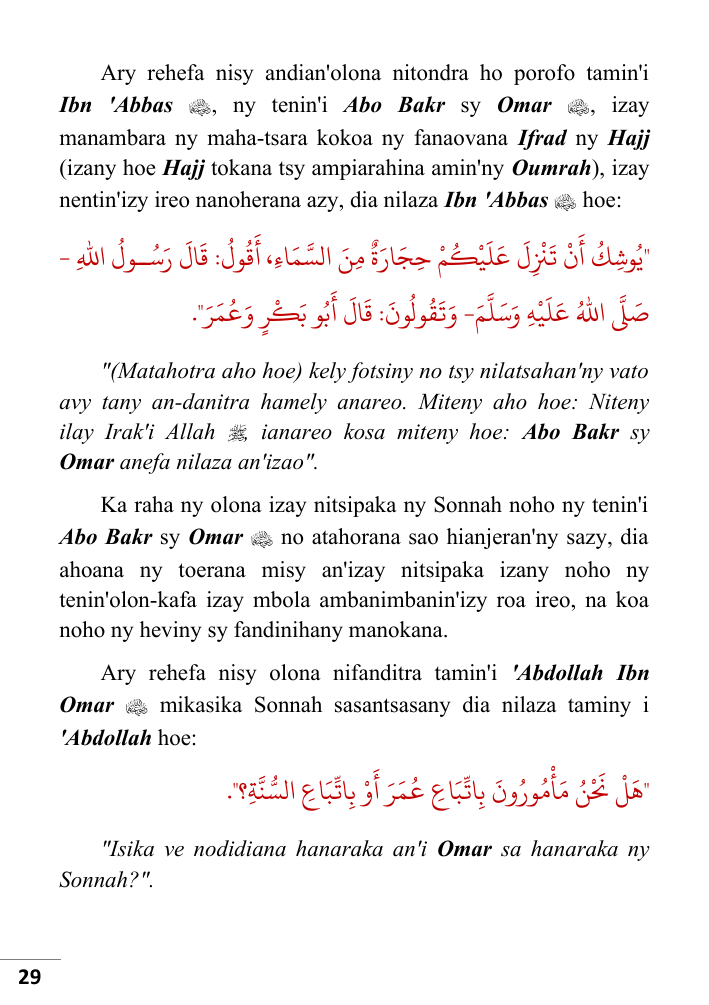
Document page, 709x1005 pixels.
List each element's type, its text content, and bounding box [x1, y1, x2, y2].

text Ka raha ny olona izay nitsipaka ny Sonnah noho ny tenin'i Abo Bakr sy Omar no atahorana sao hianjeran'ny sazy, dia ahoana ny toerana misy an'izay nitsipaka izany noho ny tenin'olon-kafa izay mbola ambanimbanin'izy roa ireo, na koa noho ny heviny sy fandinihany manokana. [59, 491, 650, 643]
text Ary rehefa nisy andian'olona nitondra ho porofo tamin'i Ibn 'Abbas , ny tenin'i Abo Bakr sy Omar , izay manambara ny maha-tsara kokoa ny fanaovana Ifrad ny Hajj (izany hoe Hajj tokana tsy ampiarahina amin'ny Oumrah), izay nentin'izy ireo nanoherana azy, dia nilaza Ibn 'Abbas hoe: [59, 59, 650, 215]
text Ary rehefa nisy olona nifanditra tamin'i 'Abdollah Ibn Omar mikasika Sonnah sasantsasany dia nilaza taminy i 'Abdollah hoe: [59, 659, 650, 750]
text "هَلْ نَحْنُ مَأْمُورُونَ بِاتِّبَاعِ عُمَرَ أَوْ بِاتِّبَاعِ السُّنَّةِ؟". [59, 767, 650, 816]
text "(Matahotra aho hoe) kely fotsiny no tsy nilatsahan'ny vato avy tany an-danitra hamely anareo. Miteny aho hoe: Niteny ilay Irak'i Allah , ianareo kosa miteny hoe: Abo Bakr sy Omar anefa nilaza an'izao". [59, 358, 650, 474]
text "Isika ve nodidiana hanaraka an'i Omar sa hanaraka ny Sonnah?". [59, 836, 650, 892]
text "يُوشِكُ أَنْ تَنْزِلَ عَلَيْكُمْ حِجَارَةٌ مِنَ السَّمَاءِ، أَقُولُ: قَالَ رَسُولُ اللهِ -صَلَّى اللهُ عَلَيْهِ وَسَلَّمَ- وَتَقُولُونَ: قَالَ أَبُو بَكْرٍ وَعُمَرَ". [59, 232, 650, 338]
